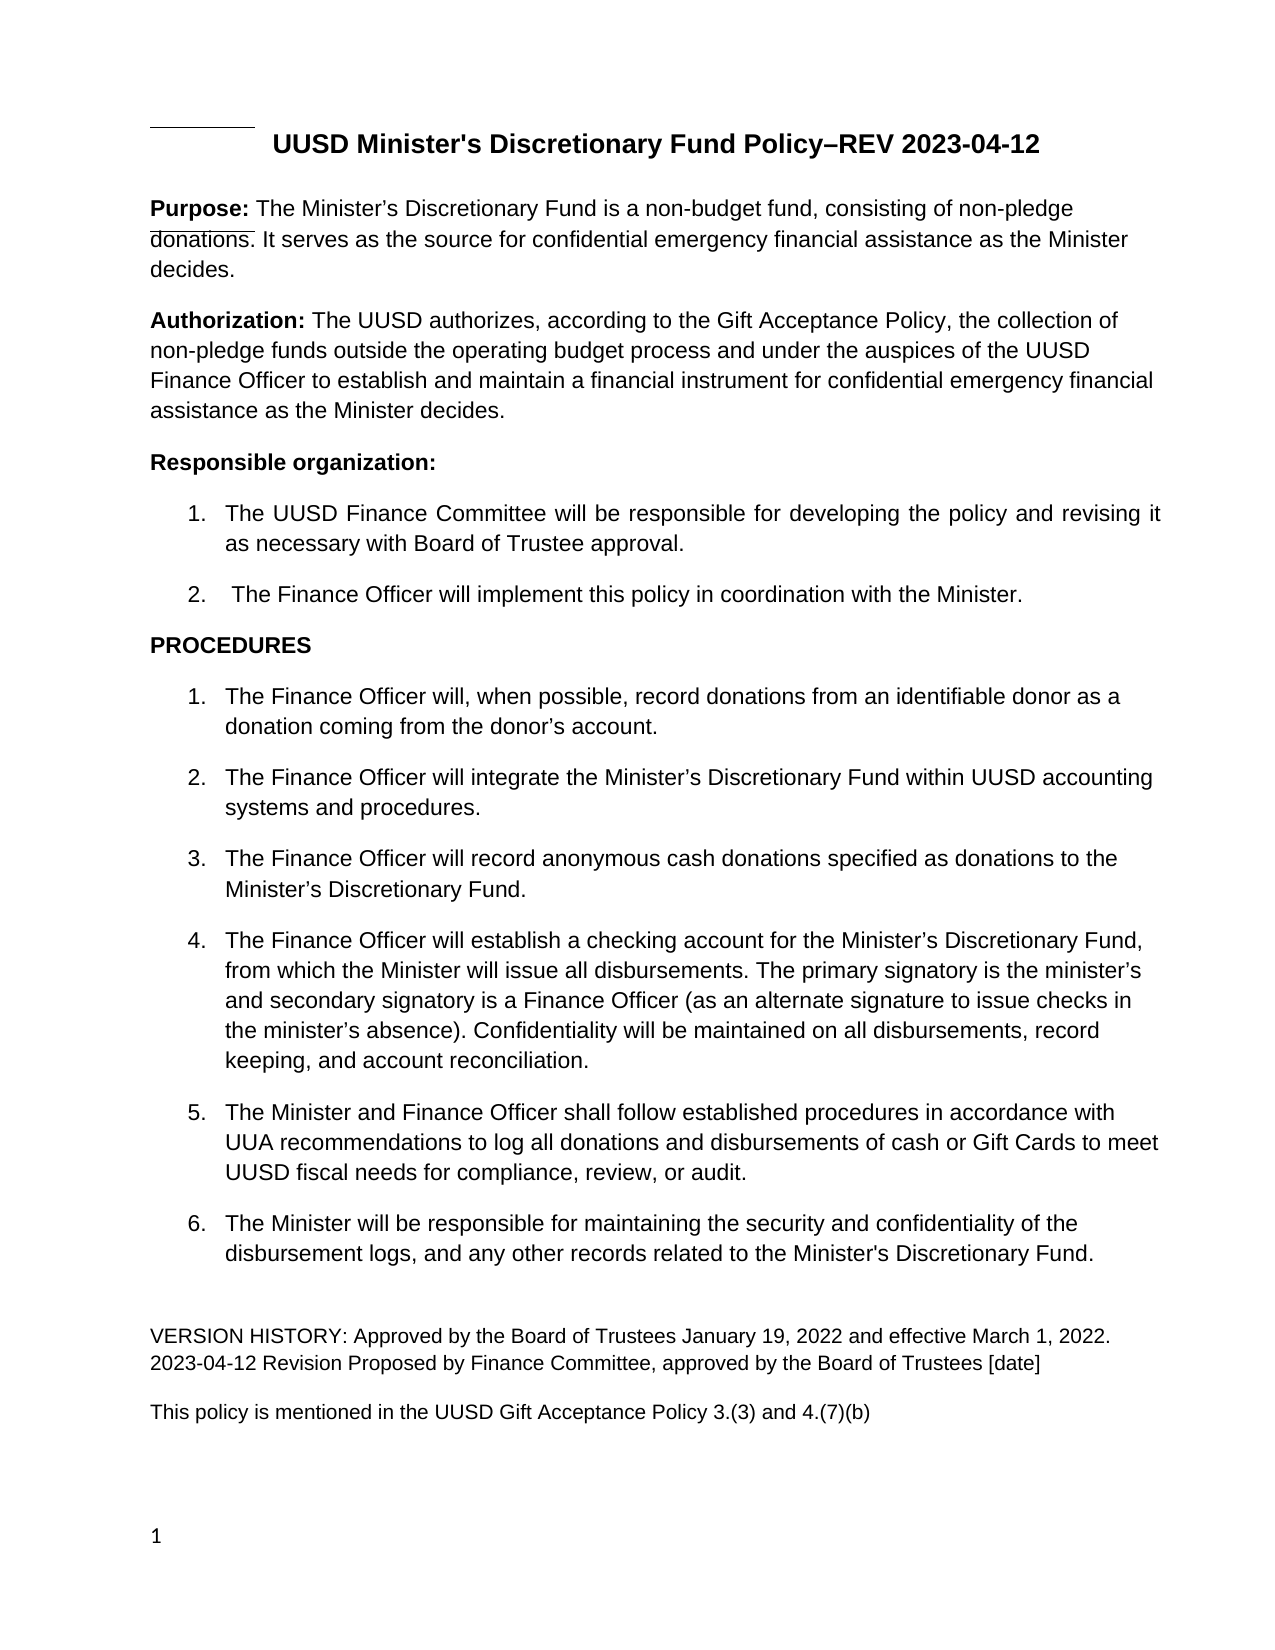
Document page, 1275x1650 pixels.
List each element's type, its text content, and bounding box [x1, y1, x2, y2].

list The Minister will be responsible for maintaining the security and confidentiality of the disbursement logs, and any other records related to the Minister's Discretionary Fund. [187, 1210, 1162, 1299]
text This policy is mentioned in the UUSD Gift Acceptance Policy 3.(3) and 4.(7)(b) [150, 1399, 1162, 1423]
list The Finance Officer will record anonymous cash donations specified as donations to the Minister’s Discretionary Fund. [187, 845, 1162, 902]
list The UUSD Finance Committee will be responsible for developing the policy and revising it as necessary with Board of Trustee approval. [187, 499, 1162, 556]
list The Minister and Finance Officer shall follow established procedures in accordance with UUA recommendations to log all donations and disbursements of cash or Gift Cards to meet UUSD fiscal needs for compliance, review, or audit. [187, 1098, 1162, 1185]
list The Finance Officer will integrate the Minister’s Discretionary Fund within UUSD accounting systems and procedures. [187, 764, 1162, 821]
list The Finance Officer will establish a checking account for the Minister’s Discretionary Fund, from which the Minister will issue all disbursements. The primary signatory is the minister’s and secondary signatory is a Finance Officer (as an alternate signature to issue checks in the minister’s absence). Confidentiality will be maintained on all disbursements, record keeping, and account reconciliation. [187, 927, 1162, 1074]
list The Finance Officer will, when possible, record donations from an identifiable donor as a donation coming from the donor’s account. [187, 683, 1162, 739]
text VERSION HISTORY: Approved by the Board of Trustees January 19, 2022 and effective March 1, 2022. 2023-04-12 Revision Proposed by Finance Committee, approved by the Board of Trustees [date] [150, 1324, 1162, 1375]
text PROCEDURES [150, 632, 1162, 658]
text UUSD Minister's Discretionary Fund Policy–REV 2023-04-12 [150, 128, 1162, 191]
text Authorization: The UUSD authorizes, according to the Gift Acceptance Policy, the collection of non-pledge funds outside the operating budget process and under the auspices of the UUSD Finance Officer to establish and maintain a financial instrument for confidential emergency financial assistance as the Minister decides. [150, 307, 1162, 424]
text Purpose: The Minister’s Discretionary Fund is a non-budget fund, consisting of non-pledge donations. It serves as the source for confidential emergency financial assistance as the Minister decides. [150, 195, 1162, 282]
list The Finance Officer will implement this policy in coordination with the Minister. [187, 581, 1162, 607]
text Responsible organization: [150, 448, 1162, 475]
